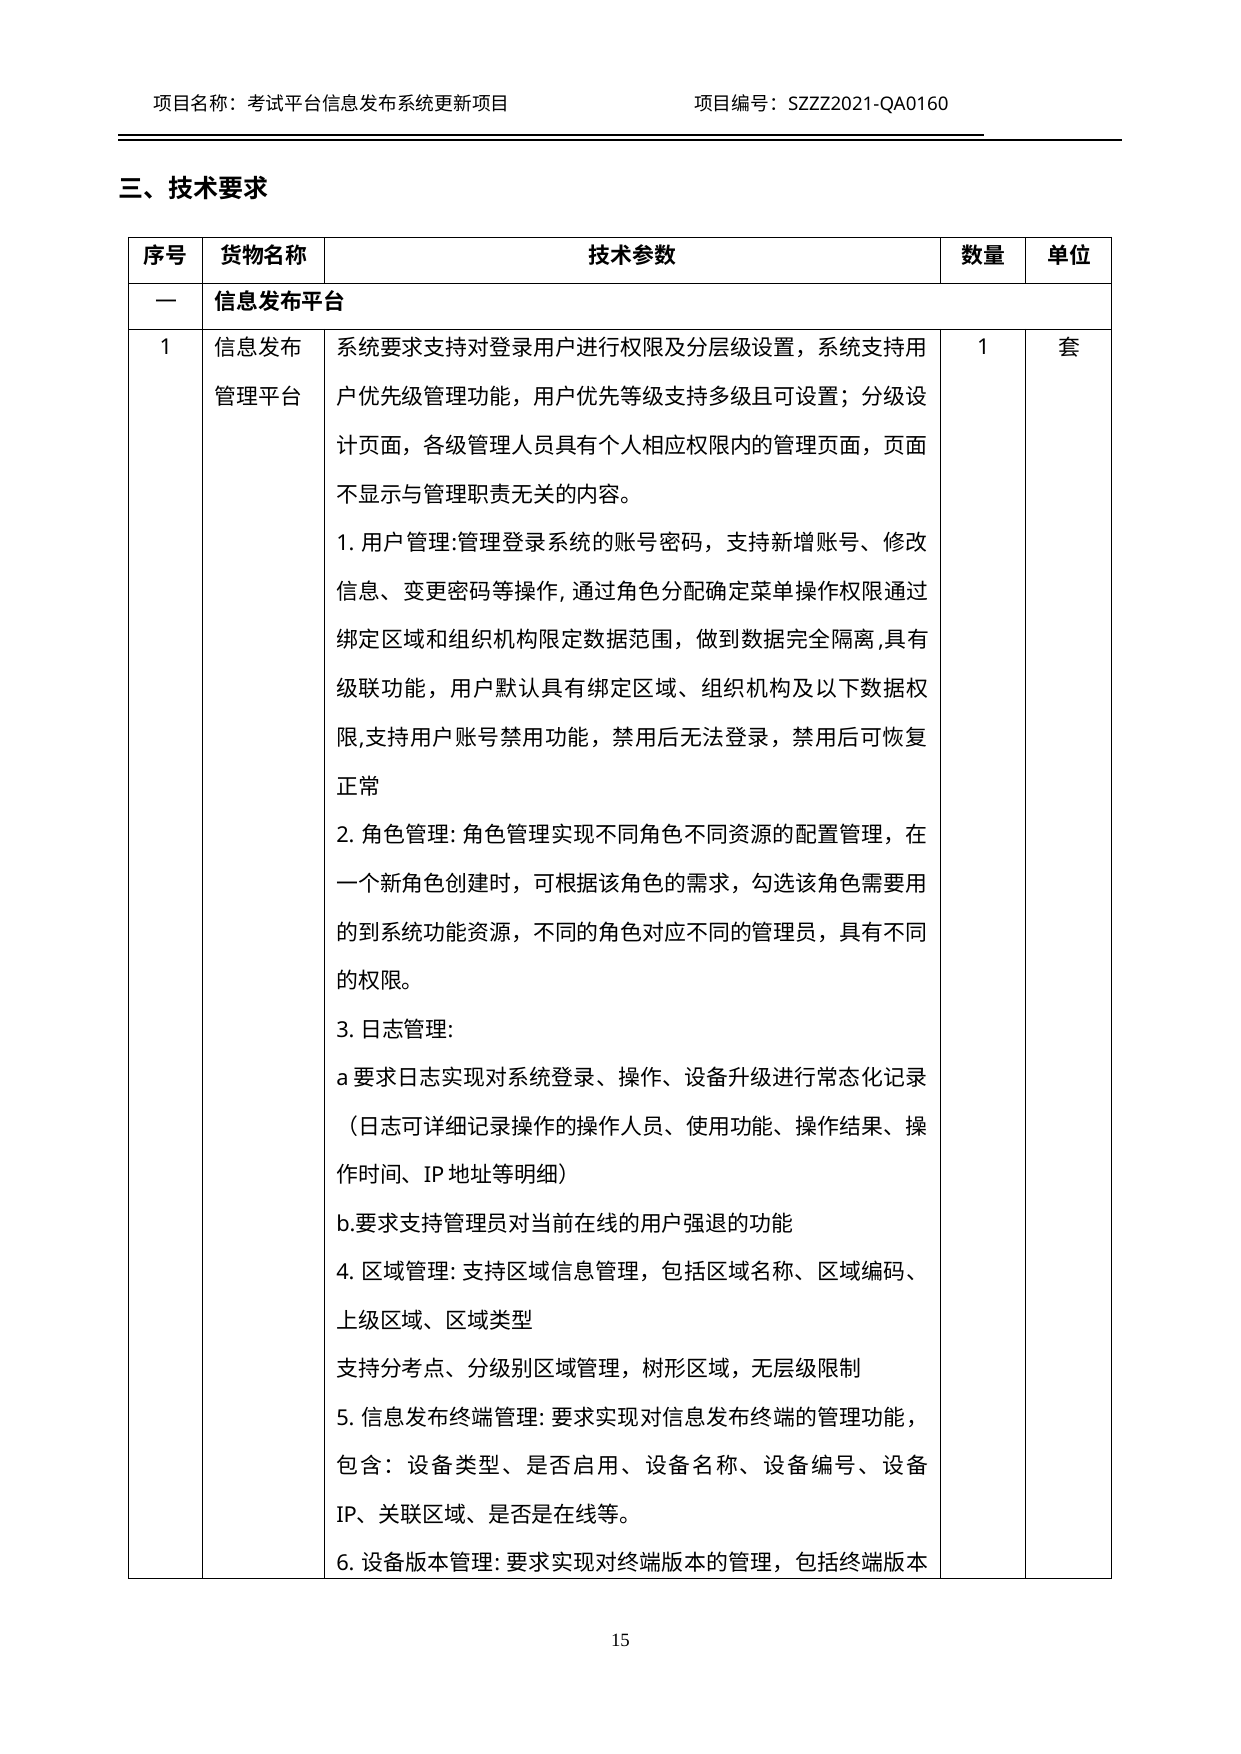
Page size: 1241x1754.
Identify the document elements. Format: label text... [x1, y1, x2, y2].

table_cell 信息发布管理平台 [203, 330, 324, 1577]
table_header 技术参数 [325, 238, 940, 283]
table_cell 信息发布平台 [203, 284, 1111, 329]
table_header 单位 [1026, 238, 1111, 283]
table_cell 一 [129, 284, 202, 329]
table_header 数量 [941, 238, 1025, 283]
text 三、技术要求 [118, 154, 1122, 219]
table_cell 套 [1026, 330, 1111, 1577]
table_header 序号 [129, 238, 202, 283]
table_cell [325, 330, 940, 1577]
table_cell 1 [129, 330, 202, 1577]
table_header 货物名称 [203, 238, 324, 283]
table_cell 1 [941, 330, 1025, 1577]
